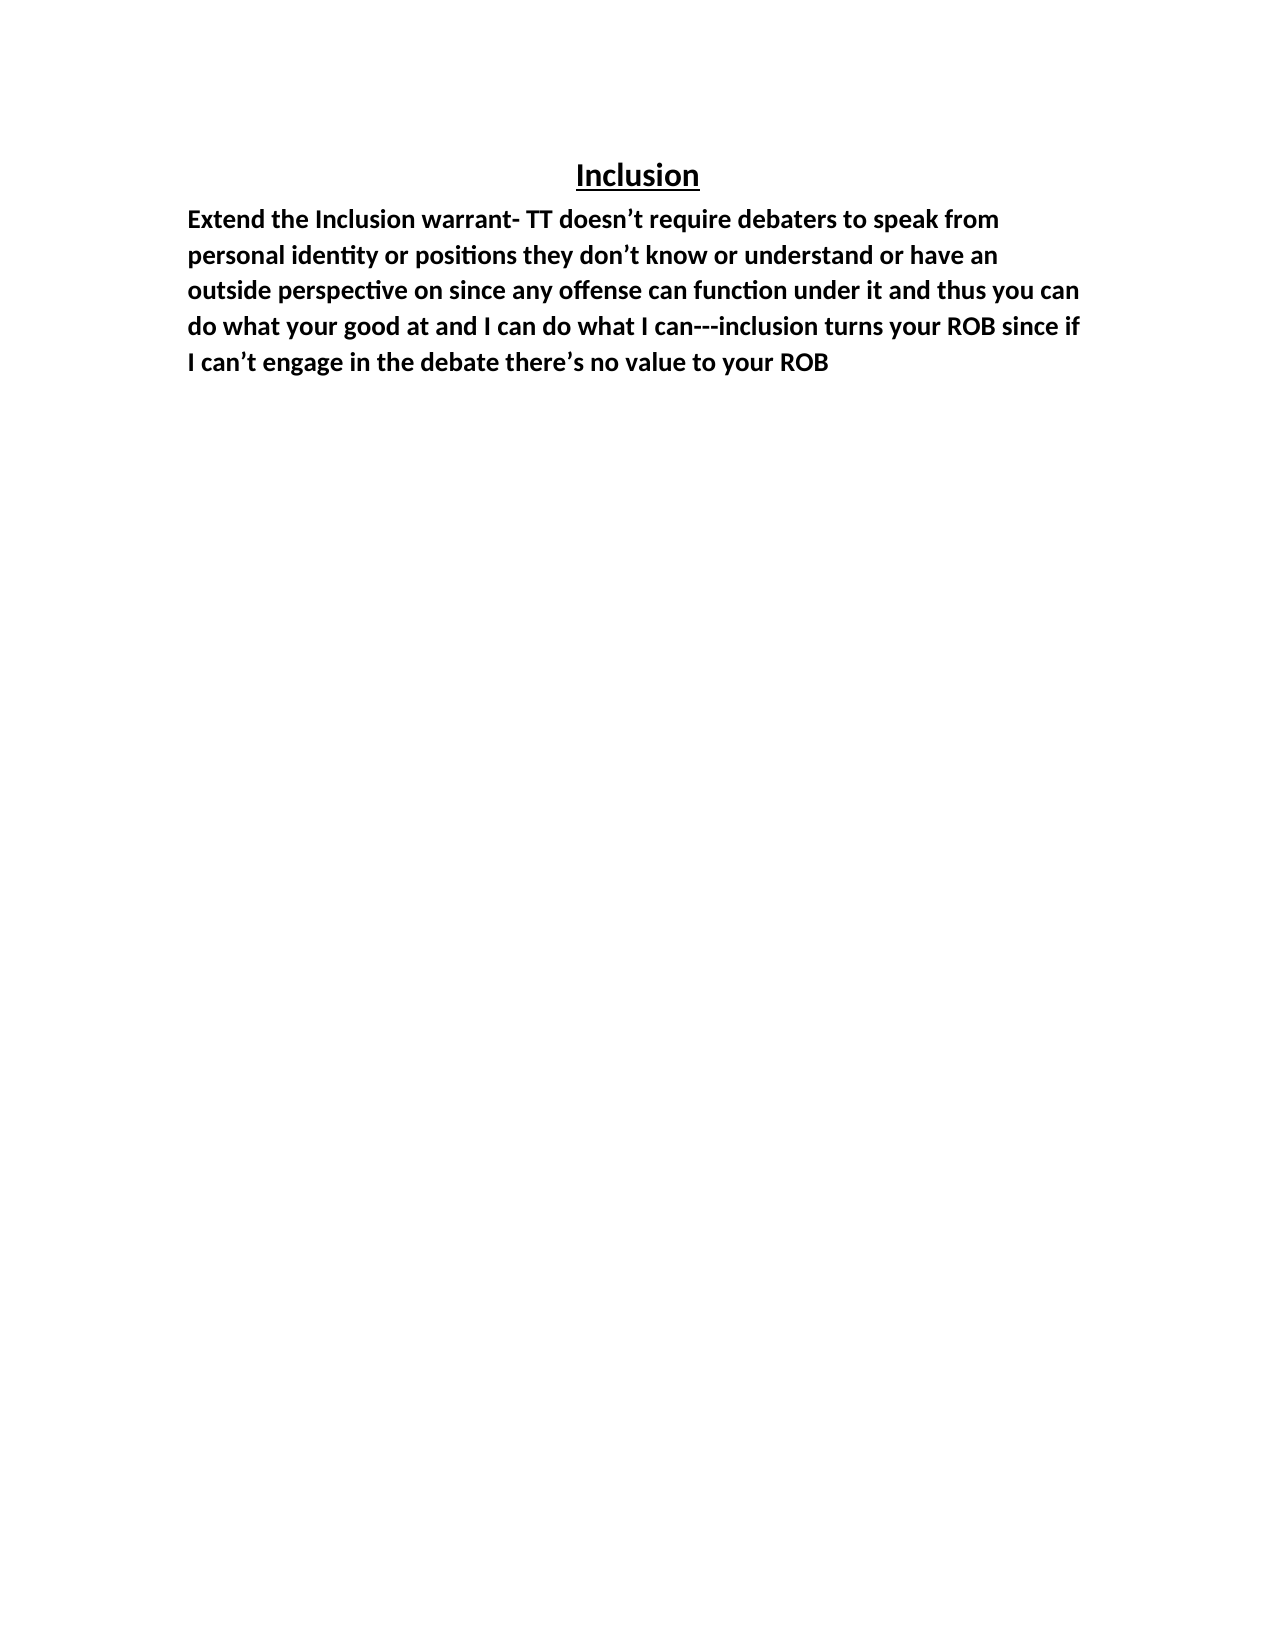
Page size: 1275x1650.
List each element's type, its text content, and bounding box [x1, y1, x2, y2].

subtitle Extend the Inclusion warrant- TT doesn’t require debaters to speak from personal identity or positions they don’t know or understand or have an outside perspective on since any offense can function under it and thus you can do what your good at and I can do what I can---inclusion turns your ROB since if I can’t engage in the debate there’s no value to your ROB [187, 202, 1087, 378]
subtitle Inclusion [187, 154, 1087, 195]
